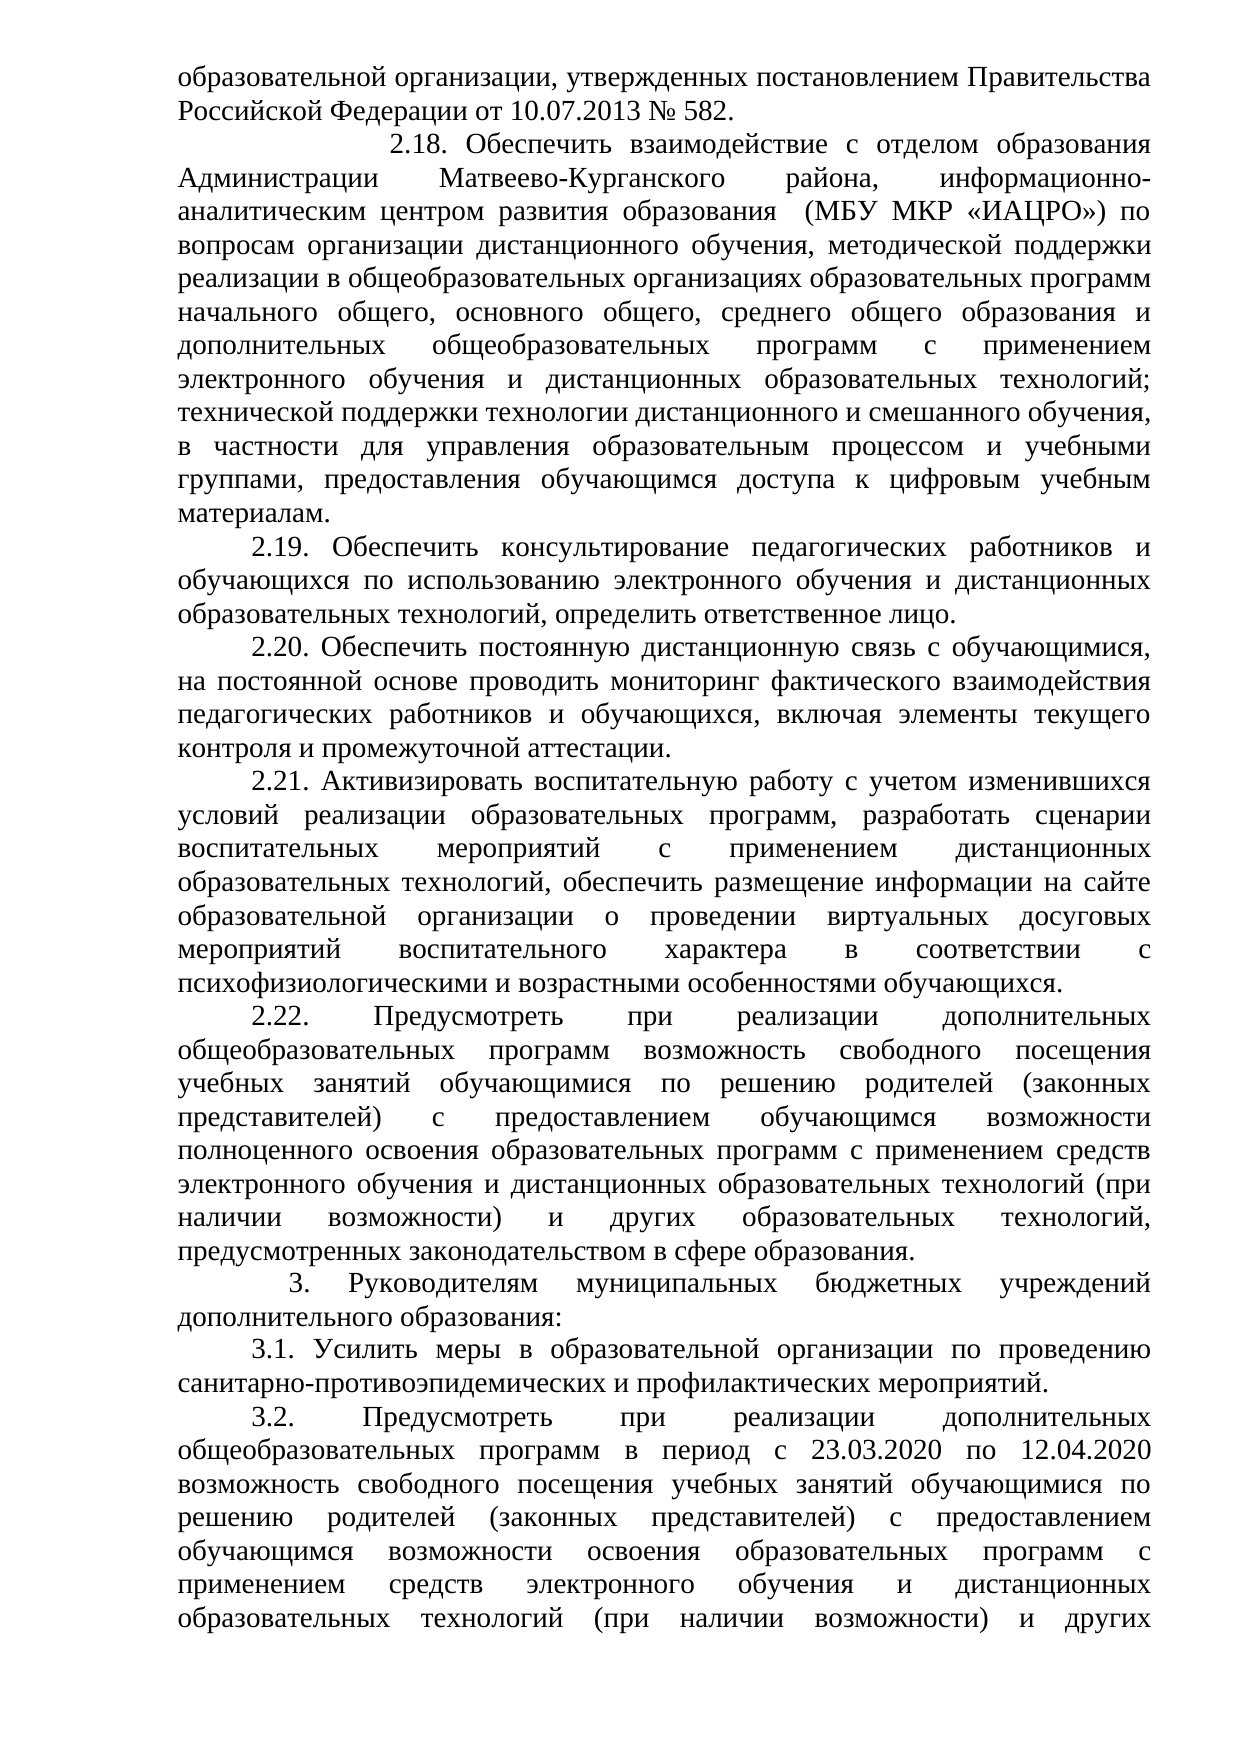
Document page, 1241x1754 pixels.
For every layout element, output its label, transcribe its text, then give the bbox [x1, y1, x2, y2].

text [177, 59, 1152, 126]
text 2.22. Предусмотреть при реализации дополнительных общеобразовательных программ возможность свободного посещения учебных занятий обучающимися по решению родителей (законных представителей) с предоставлением обучающимся возможности полноценного освоения образовательных программ с применением средств электронного обучения и дистанционных образовательных технологий (при наличии возможности) и других образовательных технологий, предусмотренных законодательством в сфере образования. [177, 998, 1152, 1267]
text 2.18. Обеспечить взаимодействие с отделом образования Администрации Матвеево-Курганского района, информационно-аналитическим центром развития образования (МБУ МКР «ИАЦРО») по вопросам организации дистанционного обучения, методической поддержки реализации в общеобразовательных организациях образовательных программ начального общего, основного общего, среднего общего образования и дополнительных общеобразовательных программ с применением электронного обучения и дистанционных образовательных технологий; технической поддержки технологии дистанционного и смешанного обучения, в частности для управления образовательным процессом и учебными группами, предоставления обучающимся доступа к цифровым учебным материалам. [177, 126, 1152, 529]
text 3.1. Усилить меры в образовательной организации по проведению санитарно-противоэпидемических и профилактических мероприятий. [177, 1333, 1152, 1399]
text 2.19. Обеспечить консультирование педагогических работников и обучающихся по использованию электронного обучения и дистанционных образовательных технологий, определить ответственное лицо. [177, 529, 1152, 629]
text 2.21. Активизировать воспитательную работу с учетом изменившихся условий реализации образовательных программ, разработать сценарии воспитательных мероприятий с применением дистанционных образовательных технологий, обеспечить размещение информации на сайте образовательной организации о проведении виртуальных досуговых мероприятий воспитательного характера в соответствии с психофизиологическими и возрастными особенностями обучающихся. [177, 763, 1152, 998]
text 3. Руководителям муниципальных бюджетных учреждений дополнительного образования: [177, 1267, 1152, 1333]
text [177, 1399, 1152, 1633]
text 2.20. Обеспечить постоянную дистанционную связь с обучающимися, на постоянной основе проводить мониторинг фактического взаимодействия педагогических работников и обучающихся, включая элементы текущего контроля и промежуточной аттестации. [177, 629, 1152, 763]
